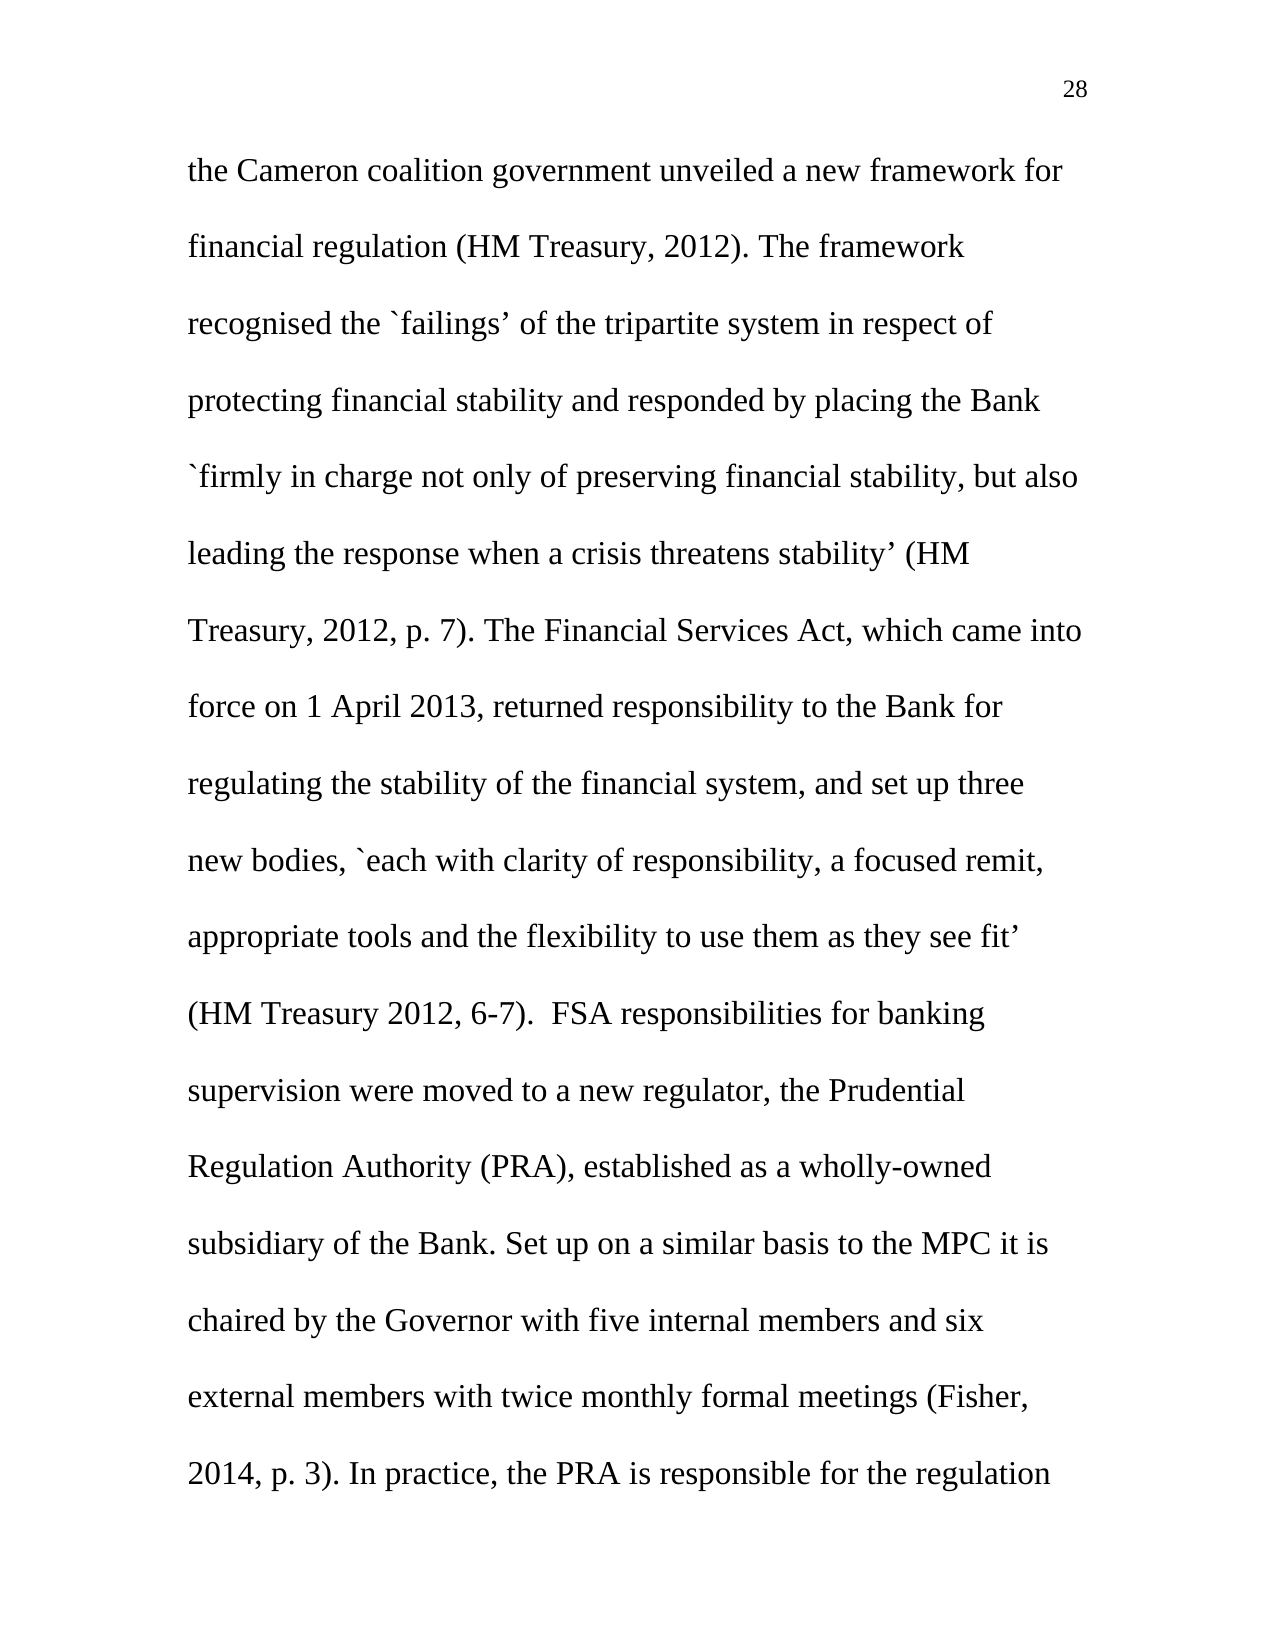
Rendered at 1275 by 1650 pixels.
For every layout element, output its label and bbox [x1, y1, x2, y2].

text [187, 150, 1087, 1492]
